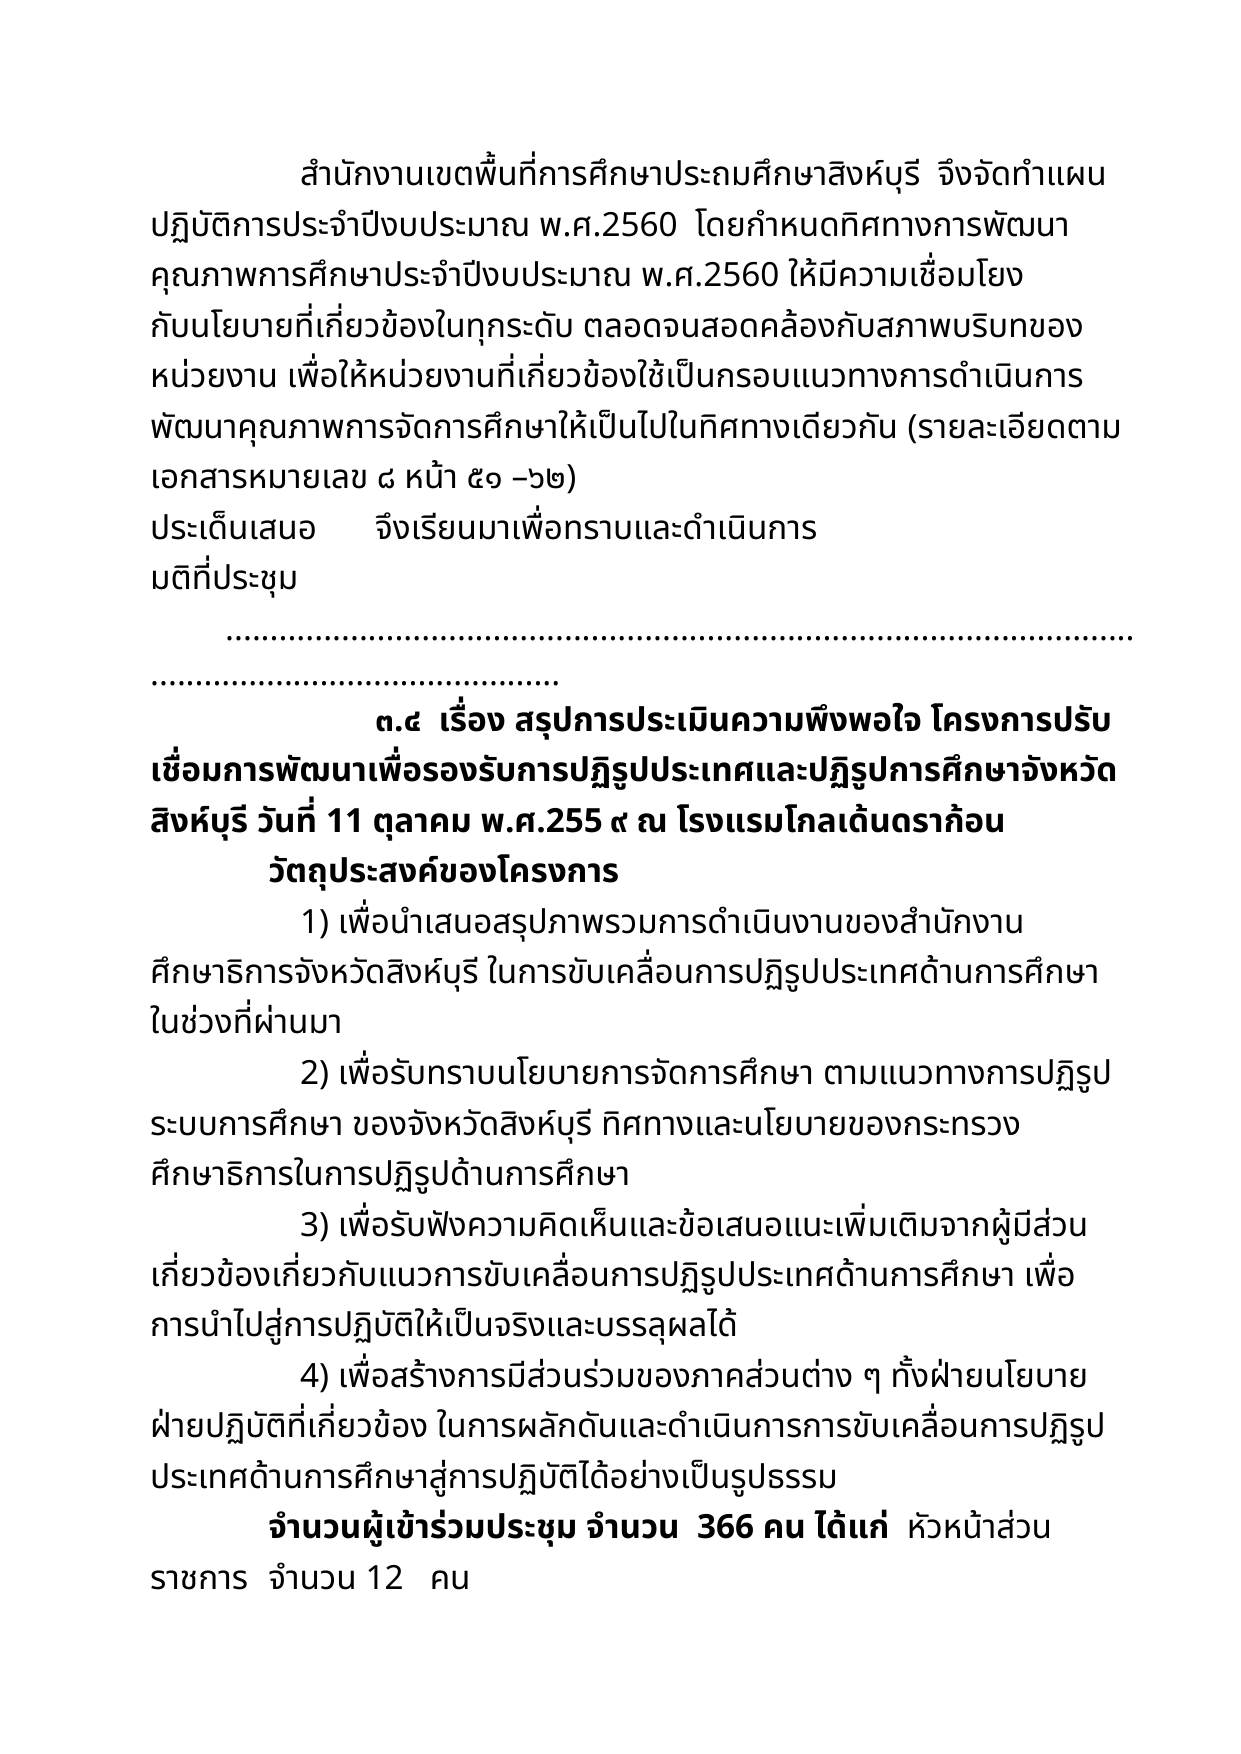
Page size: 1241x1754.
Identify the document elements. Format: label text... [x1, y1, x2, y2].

text ๓.๔ เรื่อง สรุปการประเมินความพึงพอใจ โครงการปรับเชื่อมการพัฒนาเพื่อรองรับการปฏิรูปประเทศและปฏิรูปการศึกษาจังหวัดสิงห์บุรี วันที่ 11 ตุลาคม พ.ศ.255๙ ณ โรงแรมโกลเด้นดราก้อน [150, 695, 1122, 847]
text สำนักงานเขตพื้นที่การศึกษาประถมศึกษาสิงห์บุรี จึงจัดทำแผนปฏิบัติการประจำปีงบประมาณ พ.ศ.2560 โดยกำหนดทิศทางการพัฒนาคุณภาพการศึกษาประจำปีงบประมาณ พ.ศ.2560 ให้มีความเชื่อมโยง [150, 150, 1122, 302]
text กับนโยบายที่เกี่ยวข้องในทุกระดับ ตลอดจนสอดคล้องกับสภาพบริบทของหน่วยงาน เพื่อให้หน่วยงานที่เกี่ยวข้องใช้เป็นกรอบแนวทางการดำเนินการพัฒนาคุณภาพการจัดการศึกษาให้เป็นไปในทิศทางเดียวกัน (รายละเอียดตามเอกสารหมายเลข ๘ หน้า ๕๑ –๖๒) [150, 302, 1122, 504]
text 1) เพื่อนำเสนอสรุปภาพรวมการดำเนินงานของสำนักงานศึกษาธิการจังหวัดสิงห์บุรี ในการขับเคลื่อนการปฏิรูปประเทศด้านการศึกษา ในช่วงที่ผ่านมา [150, 897, 1127, 1049]
text 2) เพื่อรับทราบนโยบายการจัดการศึกษา ตามแนวทางการปฏิรูประบบการศึกษา ของจังหวัดสิงห์บุรี ทิศทางและนโยบายของกระทรวงศึกษาธิการในการปฏิรูปด้านการศึกษา [150, 1049, 1122, 1200]
text 4) เพื่อสร้างการมีส่วนร่วมของภาคส่วนต่าง ๆ ทั้งฝ่ายนโยบาย ฝ่ายปฏิบัติที่เกี่ยวข้อง ในการผลักดันและดำเนินการการขับเคลื่อนการปฏิรูปประเทศด้านการศึกษาสู่การปฏิบัติได้อย่างเป็นรูปธรรม [150, 1352, 1122, 1503]
text 3) เพื่อรับฟังความคิดเห็นและข้อเสนอแนะเพิ่มเติมจากผู้มีส่วนเกี่ยวข้องเกี่ยวกับแนวการขับเคลื่อนการปฏิรูปประเทศด้านการศึกษา เพื่อการนำไปสู่การปฏิบัติให้เป็นจริงและบรรลุผลได้ [150, 1200, 1122, 1352]
text ประเด็นเสนอ จึงเรียนมาเพื่อทราบและดำเนินการ [150, 504, 1141, 554]
text มติที่ประชุม .................................................................................................................................................... [150, 554, 1141, 695]
text วัตถุประสงค์ของโครงการ [225, 847, 1122, 897]
text จำนวนผู้เข้าร่วมประชุม จำนวน 366 คน ได้แก่ หัวหน้าส่วนราชการ จำนวน 12 คน [150, 1503, 1122, 1604]
